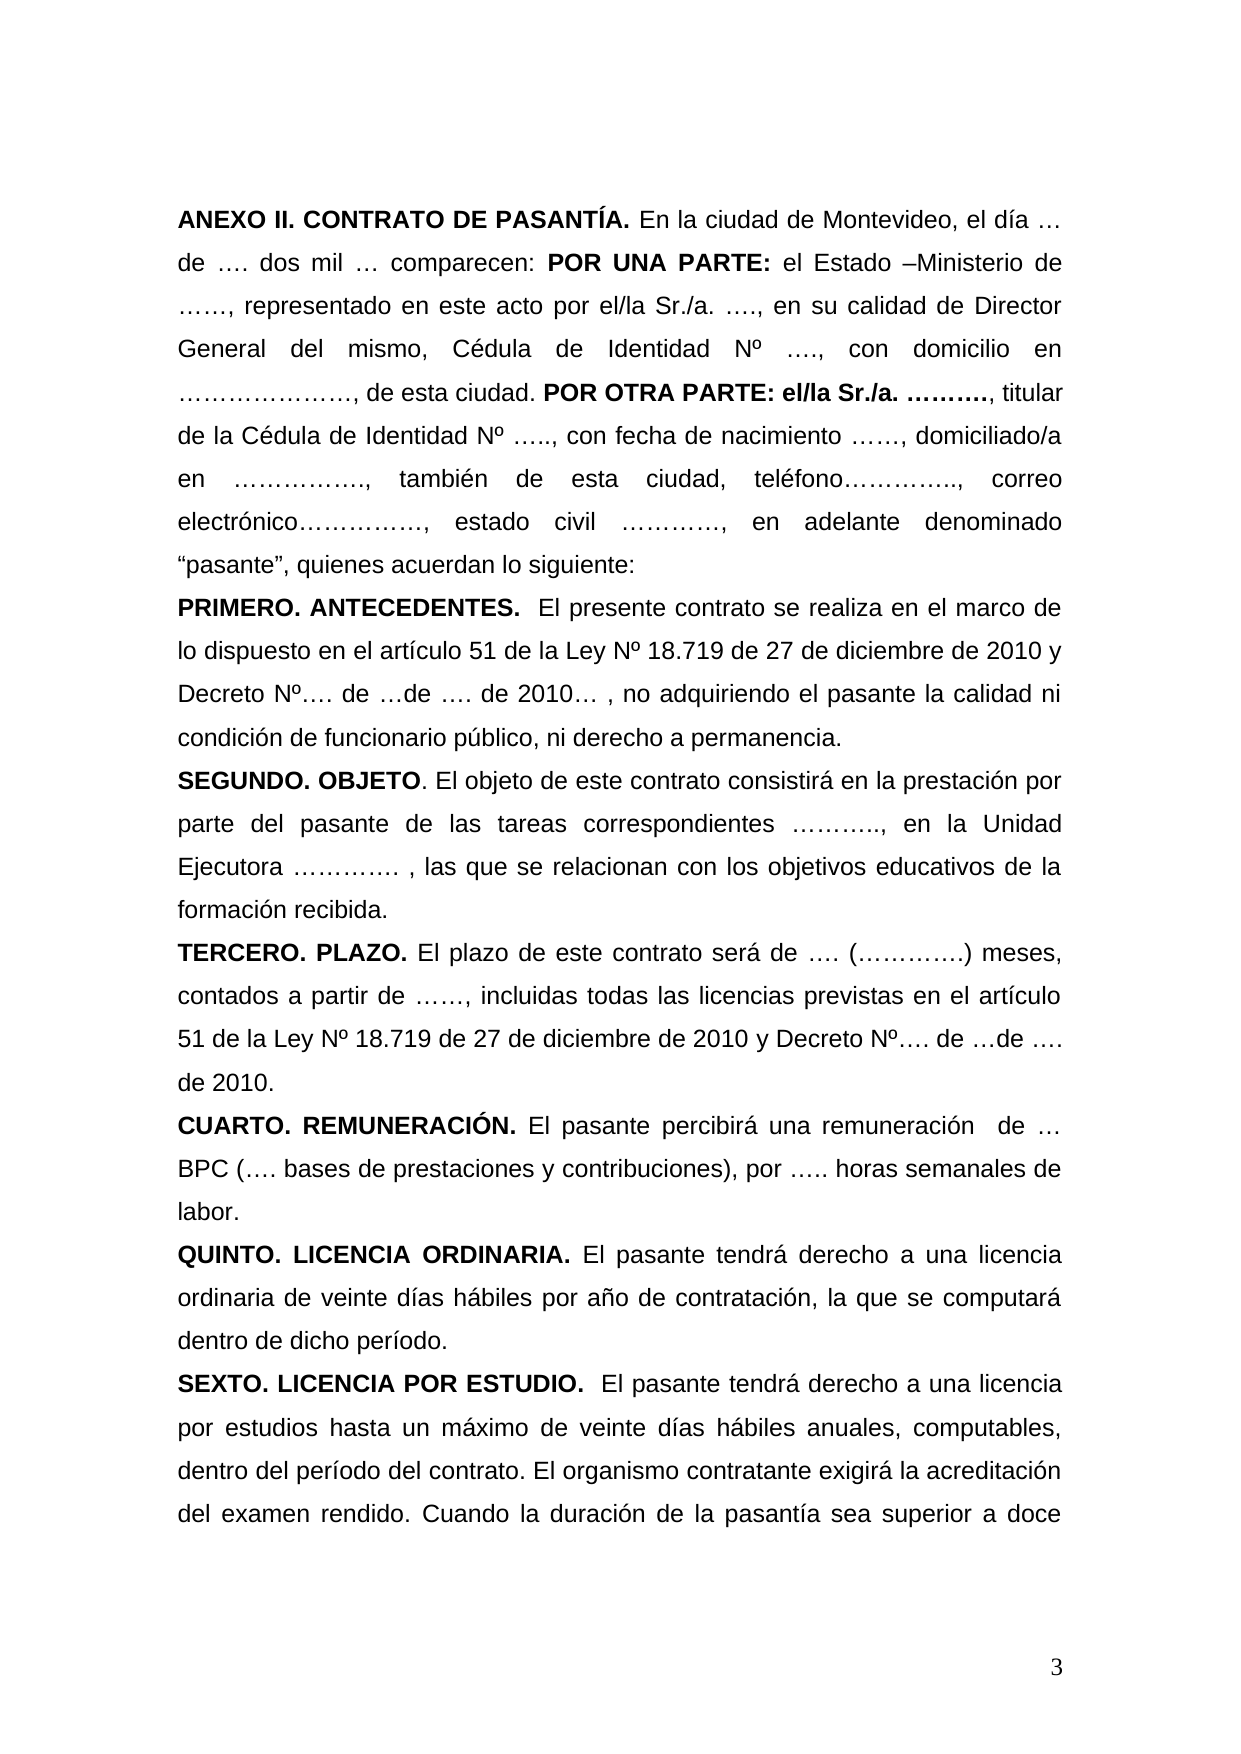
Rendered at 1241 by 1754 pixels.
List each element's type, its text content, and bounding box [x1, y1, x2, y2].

text CUARTO. REMUNERACIÓN. El pasante percibirá una remuneración de … BPC (…. bases de prestaciones y contribuciones), por ….. horas semanales de labor. [177, 1111, 1063, 1226]
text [177, 1369, 1063, 1528]
text PRIMERO. ANTECEDENTES. El presente contrato se realiza en el marco de lo dispuesto en el artículo 51 de la Ley Nº 18.719 de 27 de diciembre de 2010 y Decreto Nº…. de …de …. de 2010… , no adquiriendo el pasante la calidad ni condición de funcionario público, ni derecho a permanencia. [177, 593, 1063, 751]
text SEGUNDO. OBJETO. El objeto de este contrato consistirá en la prestación por parte del pasante de las tareas correspondientes ……….., en la Unidad Ejecutora …………. , las que se relacionan con los objetivos educativos de la formación recibida. [177, 766, 1063, 924]
text ANEXO II. CONTRATO DE PASANTÍA. En la ciudad de Montevideo, el día … de …. dos mil … comparecen: POR UNA PARTE: el Estado –Ministerio de ……, representado en este acto por el/la Sr./a. …., en su calidad de Director General del mismo, Cédula de Identidad Nº …., con domicilio en …………………, de esta ciudad. POR OTRA PARTE: el/la Sr./a. ………., titular de la Cédula de Identidad Nº ….., con fecha de nacimiento ……, domiciliado/a en ……………., también de esta ciudad, teléfono………….., correo electrónico……………, estado civil …………, en adelante denominado “pasante”, quienes acuerdan lo siguiente: [177, 205, 1063, 579]
text TERCERO. PLAZO. El plazo de este contrato será de …. (………….) meses, contados a partir de ……, incluidas todas las licencias previstas en el artículo 51 de la Ley Nº 18.719 de 27 de diciembre de 2010 y Decreto Nº…. de …de …. de 2010. [177, 938, 1063, 1096]
text QUINTO. LICENCIA ORDINARIA. El pasante tendrá derecho a una licencia ordinaria de veinte días hábiles por año de contratación, la que se computará dentro de dicho período. [177, 1240, 1063, 1355]
